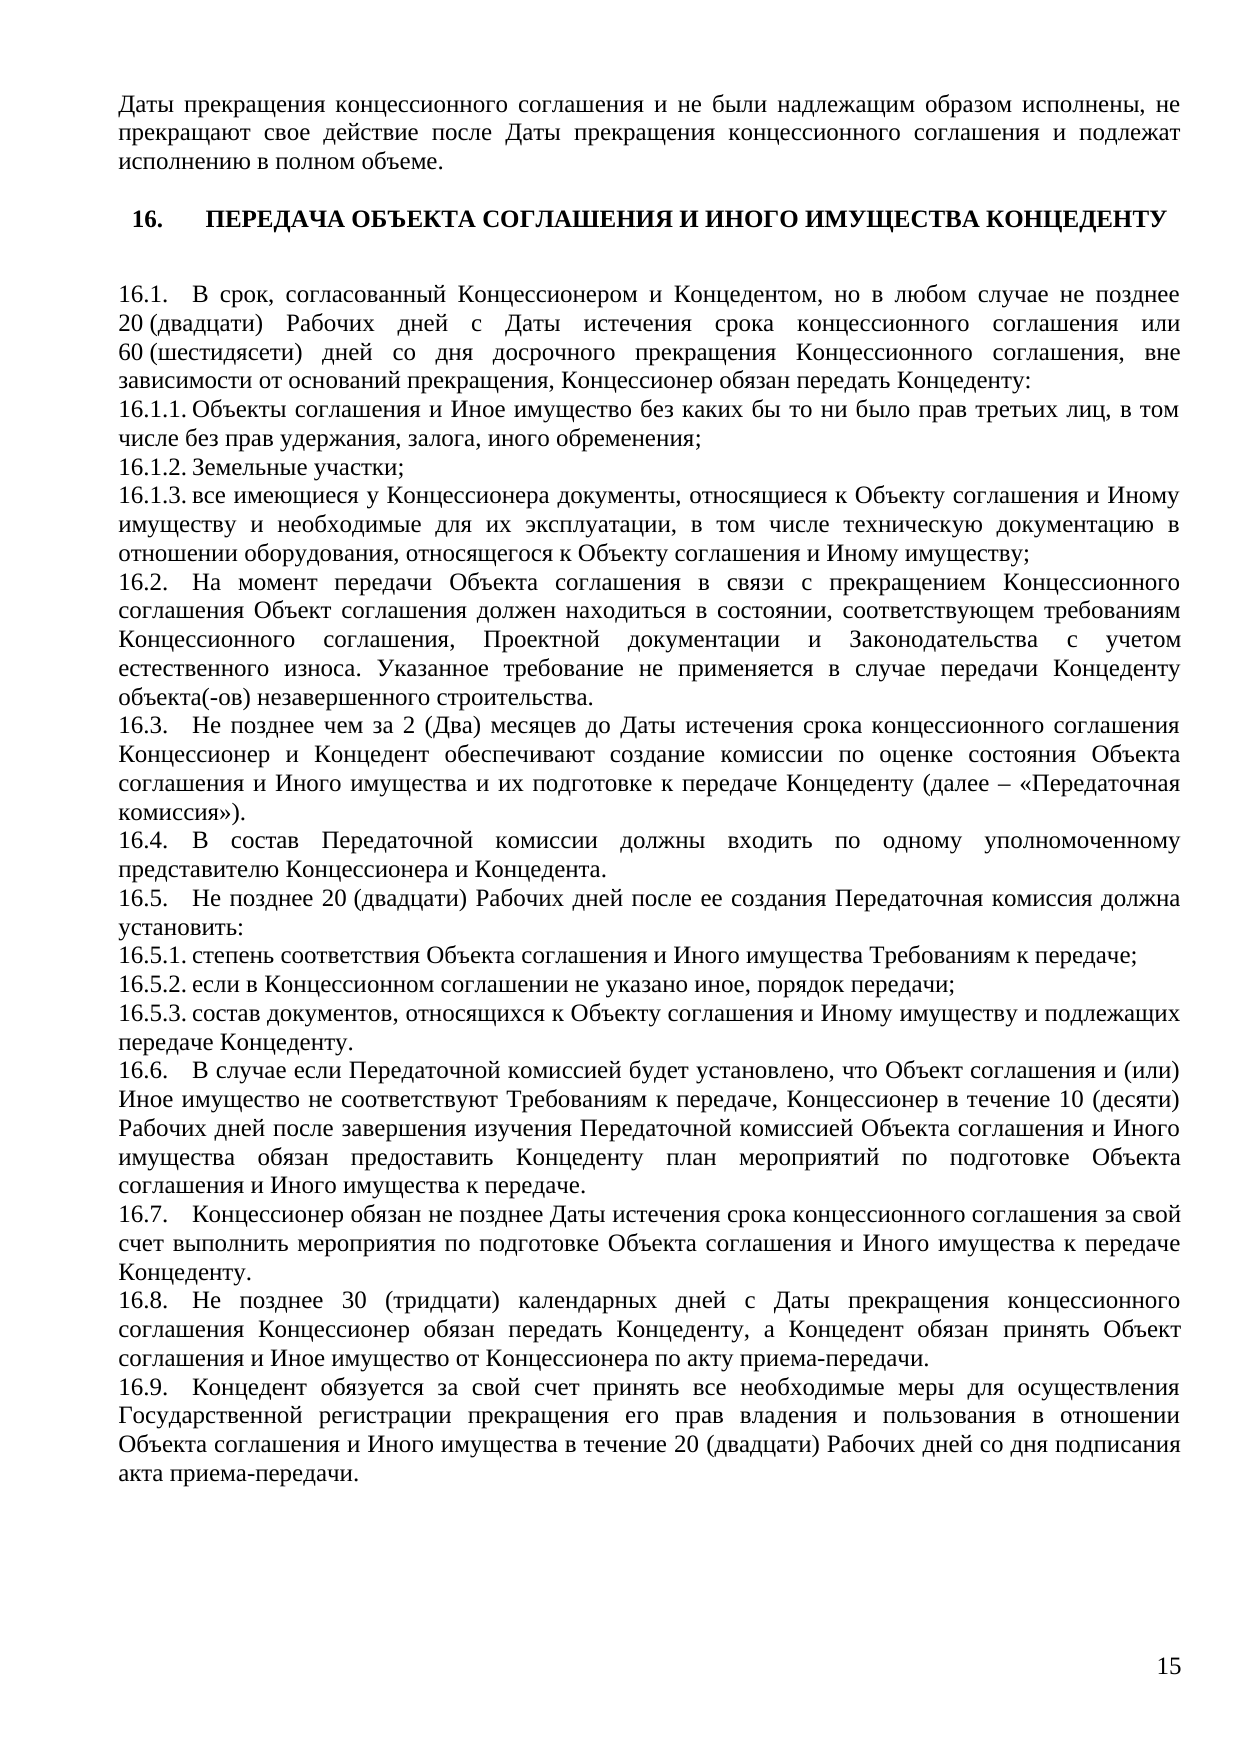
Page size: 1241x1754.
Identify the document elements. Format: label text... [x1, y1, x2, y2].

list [118, 89, 1181, 175]
list Не позднее чем за 2 (Два) месяцев до Даты истечения срока концессионного соглашения Концессионер и Концедент обеспечивают создание комиссии по оценке состояния Объекта соглашения и Иного имущества и их подготовке к передаче Концеденту (далее – «Передаточная комиссия»). [118, 711, 1181, 826]
list На момент передачи Объекта соглашения в связи с прекращением Концессионного соглашения Объект соглашения должен находиться в состоянии, соответствующем требованиям Концессионного соглашения, Проектной документации и Законодательства с учетом естественного износа. Указанное требование не применяется в случае передачи Концеденту объекта(-ов) незавершенного строительства. [118, 567, 1181, 711]
list В состав Передаточной комиссии должны входить по одному уполномоченному представителю Концессионера и Концедента. [118, 826, 1181, 883]
list Не позднее 20 (двадцати) Рабочих дней после ее создания Передаточная комиссия должна установить: [118, 883, 1181, 941]
list В срок, согласованный Концессионером и Концедентом, но в любом случае не позднее 20 (двадцати) Рабочих дней с Даты истечения срока концессионного соглашения или 60 (шестидясети) дней со дня досрочного прекращения Концессионного соглашения, вне зависимости от оснований прекращения, Концессионер обязан передать Концеденту: [118, 279, 1181, 394]
list Объекты соглашения и Иное имущество без каких бы то ни было прав третьих лиц, в том числе без прав удержания, залога, иного обременения; [118, 394, 1181, 452]
list состав документов, относящихся к Объекту соглашения и Иному имуществу и подлежащих передаче Концеденту. [118, 998, 1181, 1056]
list все имеющиеся у Концессионера документы, относящиеся к Объекту соглашения и Иному имуществу и необходимые для их эксплуатации, в том числе техническую документацию в отношении оборудования, относящегося к Объекту соглашения и Иному имуществу; [118, 481, 1181, 567]
list если в Концессионном соглашении не указано иное, порядок передачи; [118, 969, 1181, 998]
list В случае если Передаточной комиссией будет установлено, что Объект соглашения и (или) Иное имущество не соответствуют Требованиям к передаче, Концессионер в течение 10 (десяти) Рабочих дней после завершения изучения Передаточной комиссией Объекта соглашения и Иного имущества обязан предоставить Концеденту план мероприятий по подготовке Объекта соглашения и Иного имущества к передаче. [118, 1056, 1181, 1199]
list степень соответствия Объекта соглашения и Иного имущества Требованиям к передаче; [118, 941, 1181, 969]
list Земельные участки; [118, 452, 1181, 481]
subtitle ПЕРЕДАЧА ОБЪЕКТА СОГЛАШЕНИЯ И ИНОГО ИМУЩЕСТВА КОНЦЕДЕНТУ [118, 204, 1181, 232]
list Концессионер обязан не позднее Даты истечения срока концессионного соглашения за свой счет выполнить мероприятия по подготовке Объекта соглашения и Иного имущества к передаче Концеденту. [118, 1199, 1181, 1286]
list Концедент обязуется за свой счет принять все необходимые меры для осуществления Государственной регистрации прекращения его прав владения и пользования в отношении Объекта соглашения и Иного имущества в течение 20 (двадцати) Рабочих дней со дня подписания акта приема-передачи. [118, 1372, 1181, 1487]
list Не позднее 30 (тридцати) календарных дней с Даты прекращения концессионного соглашения Концессионер обязан передать Концеденту, а Концедент обязан принять Объект соглашения и Иное имущество от Концессионера по акту приема-передачи. [118, 1286, 1181, 1372]
